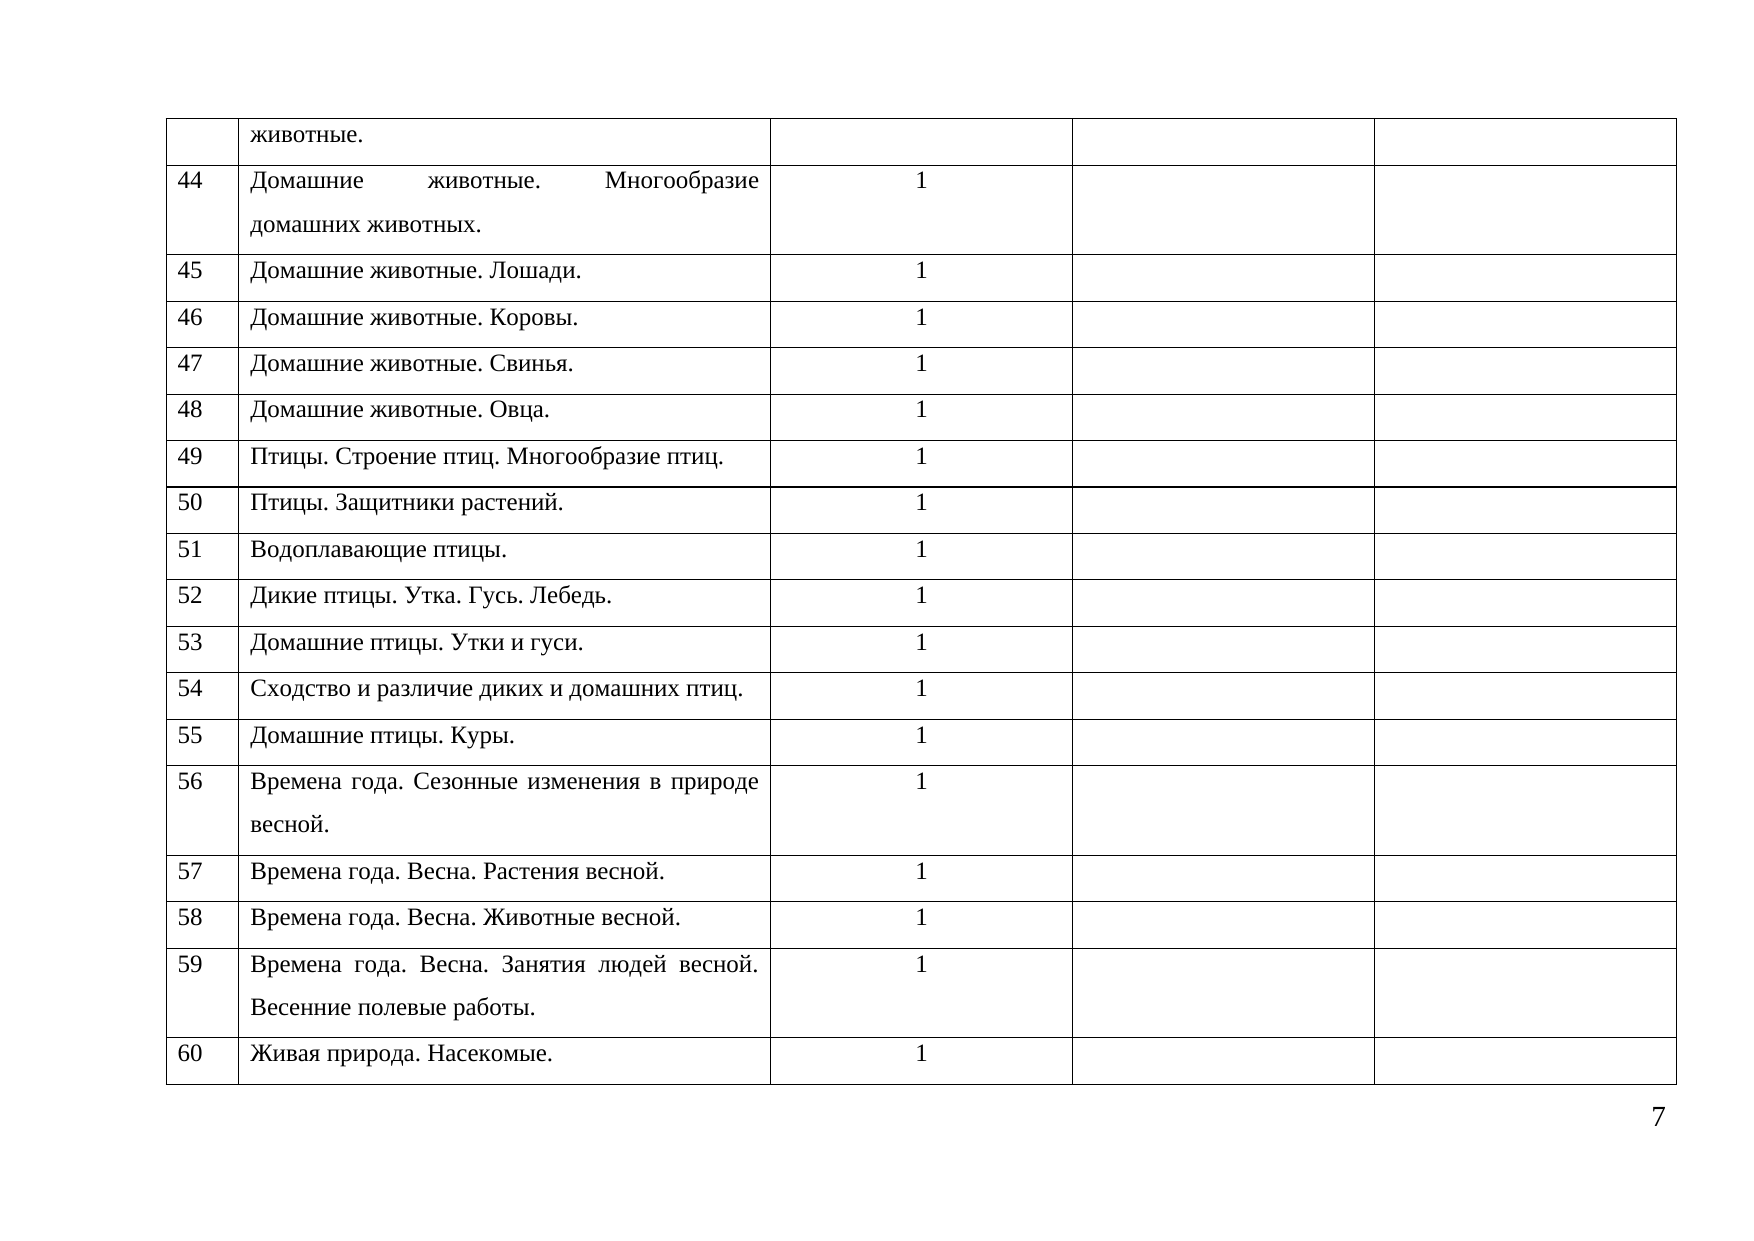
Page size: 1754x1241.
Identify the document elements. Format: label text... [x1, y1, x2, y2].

table_cell [1375, 348, 1676, 393]
table_cell [1073, 856, 1374, 901]
table_cell Живая природа. Насекомые. [239, 1038, 770, 1084]
table_cell 1 [771, 441, 1072, 486]
table_cell 43 [167, 119, 238, 164]
table_cell [1073, 720, 1374, 765]
table_cell [1375, 441, 1676, 486]
table_cell [1375, 673, 1676, 719]
table_cell Времена года. Сезонные изменения в природе весной. [239, 766, 770, 855]
table_cell Домашние животные. Лошади. [239, 255, 770, 301]
table_cell [1073, 580, 1374, 626]
table_cell 1 [771, 673, 1072, 719]
table_cell [1073, 441, 1374, 486]
table_cell [1073, 766, 1374, 855]
table_cell Домашние животные. Многообразие домашних животных. [239, 166, 770, 254]
table_cell 1 [771, 902, 1072, 948]
table_cell [1375, 302, 1676, 347]
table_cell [239, 119, 770, 164]
table_cell 1 [771, 348, 1072, 393]
table_cell Времена года. Весна. Животные весной. [239, 902, 770, 948]
table_cell [1073, 395, 1374, 440]
table_cell [1073, 949, 1374, 1037]
table_cell 1 [771, 766, 1072, 855]
table_cell 1 [771, 856, 1072, 901]
table_cell 58 [167, 902, 238, 948]
table_cell 1 [771, 949, 1072, 1037]
table_cell 1 [771, 580, 1072, 626]
table_cell 46 [167, 302, 238, 347]
table_cell 44 [167, 166, 238, 254]
table_cell [1375, 856, 1676, 901]
table_cell [1375, 720, 1676, 765]
table_cell 60 [167, 1038, 238, 1084]
table_cell [1073, 302, 1374, 347]
table_cell [1375, 766, 1676, 855]
table_cell 1 [771, 627, 1072, 672]
table_cell 1 [771, 119, 1072, 164]
table_cell 47 [167, 348, 238, 393]
table_cell [1073, 673, 1374, 719]
table_cell [1375, 488, 1676, 533]
table_cell 1 [771, 166, 1072, 254]
table_cell 55 [167, 720, 238, 765]
table_cell [1073, 119, 1374, 164]
table_cell Дикие птицы. Утка. Гусь. Лебедь. [239, 580, 770, 626]
table_cell 1 [771, 255, 1072, 301]
table_cell [1375, 255, 1676, 301]
table_cell 1 [771, 395, 1072, 440]
table_cell [1375, 580, 1676, 626]
table_cell 45 [167, 255, 238, 301]
table_cell [1073, 627, 1374, 672]
table_cell 1 [771, 1038, 1072, 1084]
table_cell [1073, 902, 1374, 948]
table_cell 52 [167, 580, 238, 626]
table_cell Водоплавающие птицы. [239, 534, 770, 579]
table_cell Времена года. Весна. Растения весной. [239, 856, 770, 901]
table_cell 48 [167, 395, 238, 440]
table_cell Домашние животные. Свинья. [239, 348, 770, 393]
table_cell [1073, 348, 1374, 393]
table_cell [1073, 534, 1374, 579]
table_cell 56 [167, 766, 238, 855]
table_cell Домашние птицы. Утки и гуси. [239, 627, 770, 672]
table_cell 1 [771, 720, 1072, 765]
table_cell [1375, 166, 1676, 254]
table_cell Птицы. Защитники растений. [239, 488, 770, 533]
table_cell [1073, 1038, 1374, 1084]
table_cell Домашние животные. Овца. [239, 395, 770, 440]
table_cell [1375, 902, 1676, 948]
table_cell Сходство и различие диких и домашних птиц. [239, 673, 770, 719]
table_cell 53 [167, 627, 238, 672]
table_cell 57 [167, 856, 238, 901]
table_cell 49 [167, 441, 238, 486]
table_cell 1 [771, 302, 1072, 347]
table_cell [1375, 395, 1676, 440]
table_cell 1 [771, 488, 1072, 533]
table_cell [1375, 1038, 1676, 1084]
table_cell [1375, 534, 1676, 579]
table_cell [1073, 166, 1374, 254]
table_cell 1 [771, 534, 1072, 579]
table_cell Домашние животные. Коровы. [239, 302, 770, 347]
table_cell [1073, 255, 1374, 301]
table_cell 59 [167, 949, 238, 1037]
table_cell 54 [167, 673, 238, 719]
table_cell Домашние птицы. Куры. [239, 720, 770, 765]
table_cell 51 [167, 534, 238, 579]
table_cell [1375, 119, 1676, 164]
table_cell Птицы. Строение птиц. Многообразие птиц. [239, 441, 770, 486]
table_cell [1073, 488, 1374, 533]
table_cell 50 [167, 488, 238, 533]
table_cell [1375, 627, 1676, 672]
table_cell Времена года. Весна. Занятия людей весной. Весенние полевые работы. [239, 949, 770, 1037]
table_cell [1375, 949, 1676, 1037]
